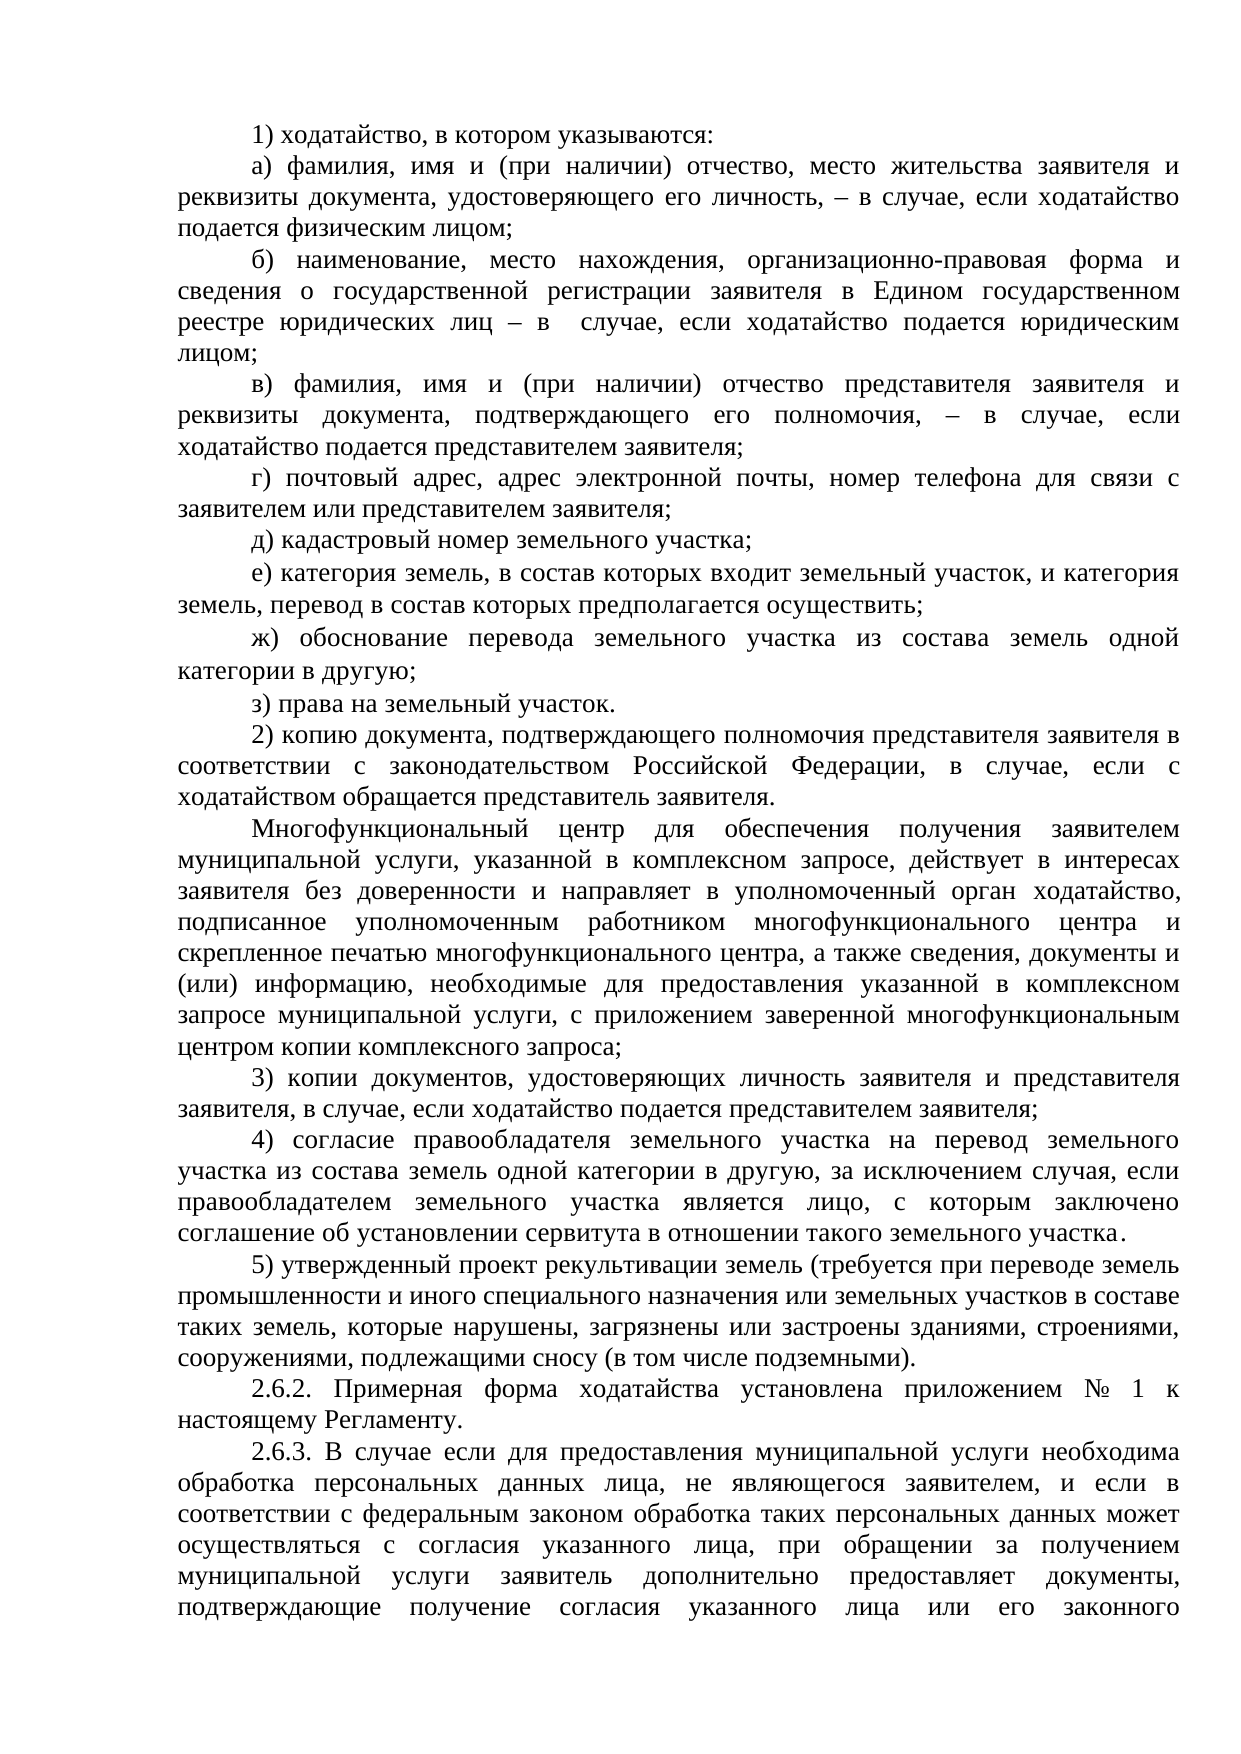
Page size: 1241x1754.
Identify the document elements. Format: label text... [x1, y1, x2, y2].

text 1) ходатайство, в котором указываются: [177, 118, 1181, 149]
text 5) утвержденный проект рекультивации земель (требуется при переводе земель промышленности и иного специального назначения или земельных участков в составе таких земель, которые нарушены, загрязнены или застроены зданиями, строениями, сооружениями, подлежащими сносу (в том числе подземными). [177, 1248, 1181, 1372]
text з) права на земельный участок. [177, 685, 1181, 718]
text 4) согласие правообладателя земельного участка на перевод земельного участка из состава земель одной категории в другую, за исключением случая, если правообладателем земельного участка является лицо, с которым заключено соглашение об установлении сервитута в отношении такого земельного участка. [177, 1123, 1181, 1248]
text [177, 1434, 1181, 1621]
text г) почтовый адрес, адрес электронной почты, номер телефона для связи с заявителем или представителем заявителя; [177, 461, 1181, 523]
text а) фамилия, имя и (при наличии) отчество, место жительства заявителя и реквизиты документа, удостоверяющего его личность, – в случае, если ходатайство подается физическим лицом; [177, 149, 1181, 243]
text б) наименование, место нахождения, организационно-правовая форма и сведения о государственной регистрации заявителя в Едином государственном реестре юридических лиц – в случае, если ходатайство подается юридическим лицом; [177, 243, 1181, 367]
text 2) копию документа, подтверждающего полномочия представителя заявителя в соответствии с законодательством Российской Федерации, в случае, если с ходатайством обращается представитель заявителя. [177, 718, 1181, 812]
text в) фамилия, имя и (при наличии) отчество представителя заявителя и реквизиты документа, подтверждающего его полномочия, – в случае, если ходатайство подается представителем заявителя; [177, 367, 1181, 461]
text 2.6.2. Примерная форма ходатайства установлена приложением № 1 к настоящему Регламенту. [177, 1372, 1181, 1434]
text е) категория земель, в состав которых входит земельный участок, и категория земель, перевод в состав которых предполагается осуществить; [177, 554, 1181, 620]
text 3) копии документов, удостоверяющих личность заявителя и представителя заявителя, в случае, если ходатайство подается представителем заявителя; [177, 1061, 1181, 1123]
text д) кадастровый номер земельного участка; [177, 523, 1181, 554]
text ж) обоснование перевода земельного участка из состава земель одной категории в другую; [177, 620, 1181, 685]
text Многофункциональный центр для обеспечения получения заявителем муниципальной услуги, указанной в комплексном запросе, действует в интересах заявителя без доверенности и направляет в уполномоченный орган ходатайство, подписанное уполномоченным работником многофункционального центра и скрепленное печатью многофункционального центра, а также сведения, документы и (или) информацию, необходимые для предоставления указанной в комплексном запросе муниципальной услуги, с приложением заверенной многофункциональным центром копии комплексного запроса; [177, 812, 1181, 1061]
